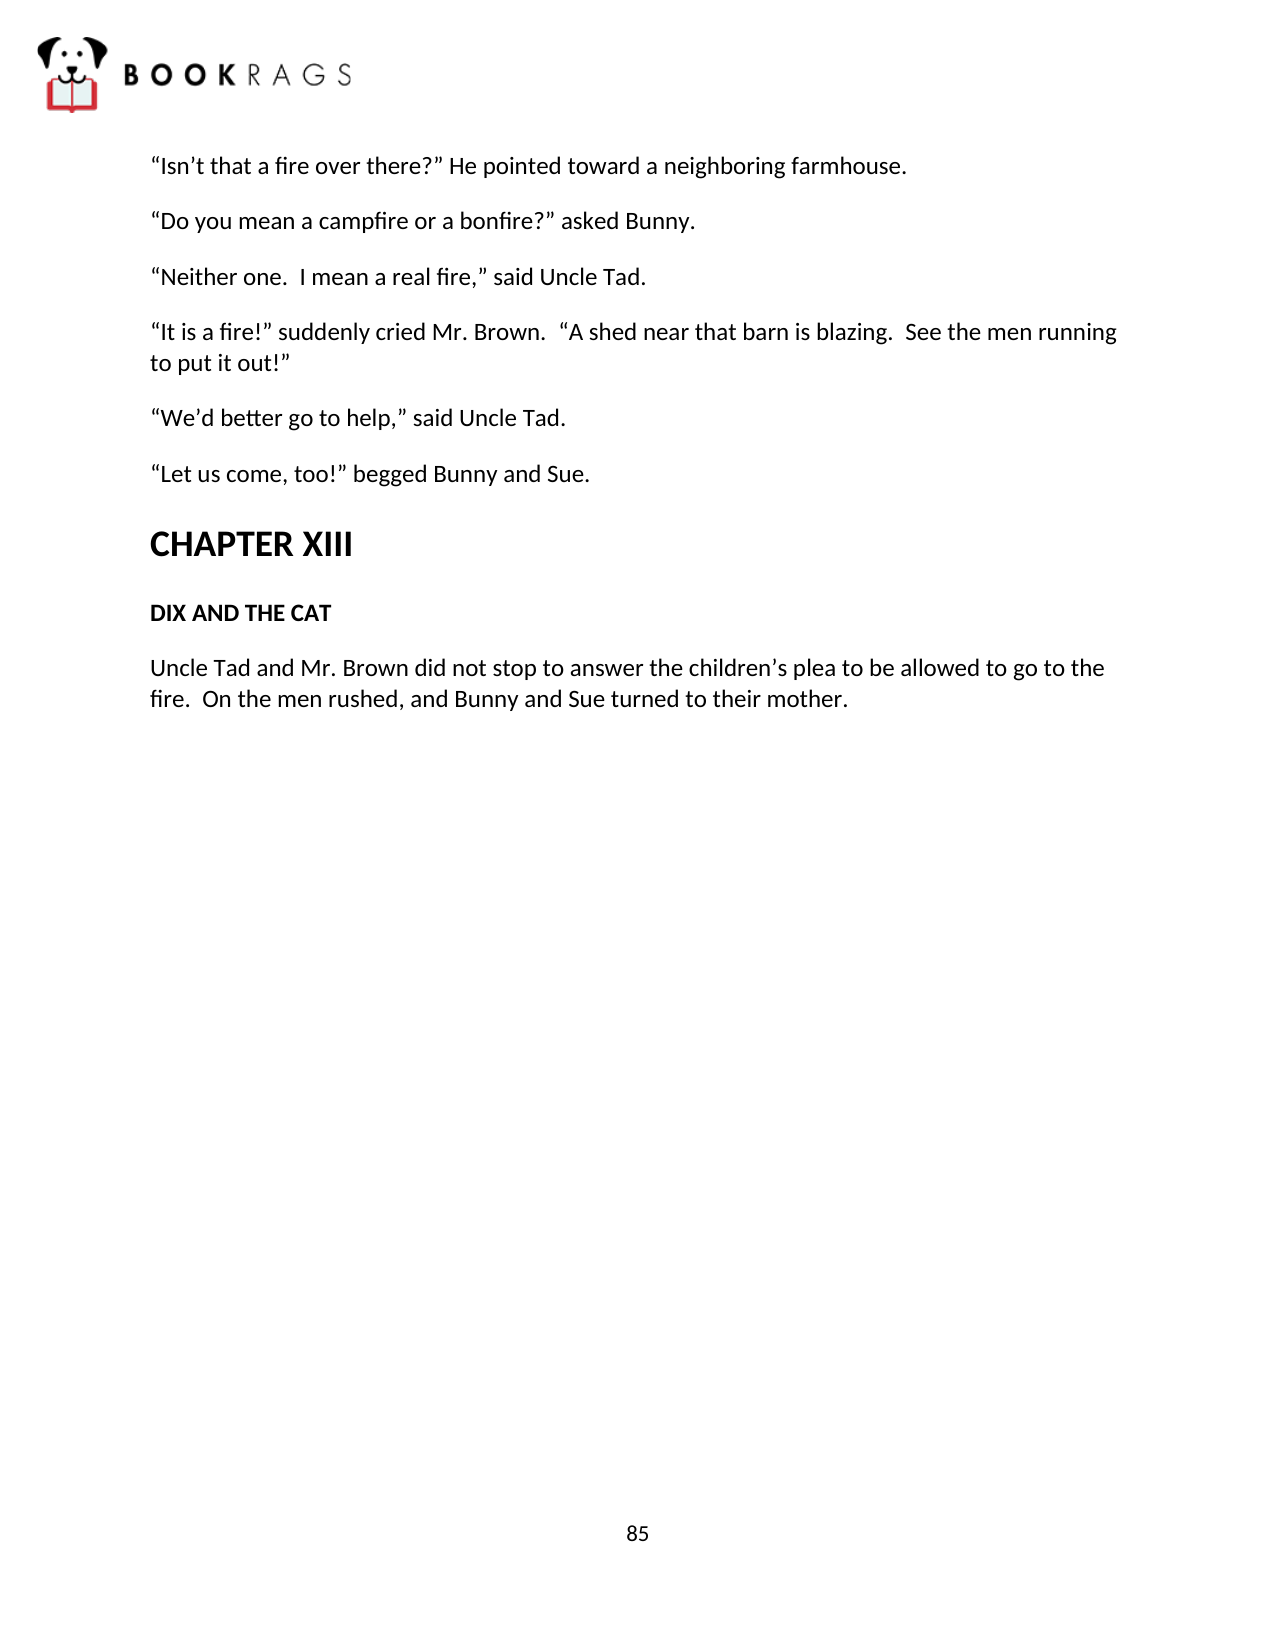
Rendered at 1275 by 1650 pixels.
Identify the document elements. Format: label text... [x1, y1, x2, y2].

text CHAPTER XIII [150, 520, 1125, 566]
text “It is a fire!” suddenly cried Mr. Brown. “A shed near that barn is blazing. See the men running to put it out!” [150, 317, 1125, 378]
text “Isn’t that a fire over there?” He pointed toward a neighboring farmhouse. [150, 150, 1125, 181]
text DIX AND THE CAT [150, 597, 1125, 627]
text Uncle Tad and Mr. Brown did not stop to answer the children’s plea to be allowed to go to the fire. On the men rushed, and Bunny and Sue turned to their mother. [150, 652, 1125, 713]
text “We’d better go to help,” said Uncle Tad. [150, 403, 1125, 433]
text “Let us come, too!” begged Bunny and Sue. [150, 458, 1125, 489]
text “Neither one. I mean a real fire,” said Uncle Tad. [150, 261, 1125, 292]
picture [37, 37, 351, 113]
text “Do you mean a campfire or a bonfire?” asked Bunny. [150, 206, 1125, 236]
